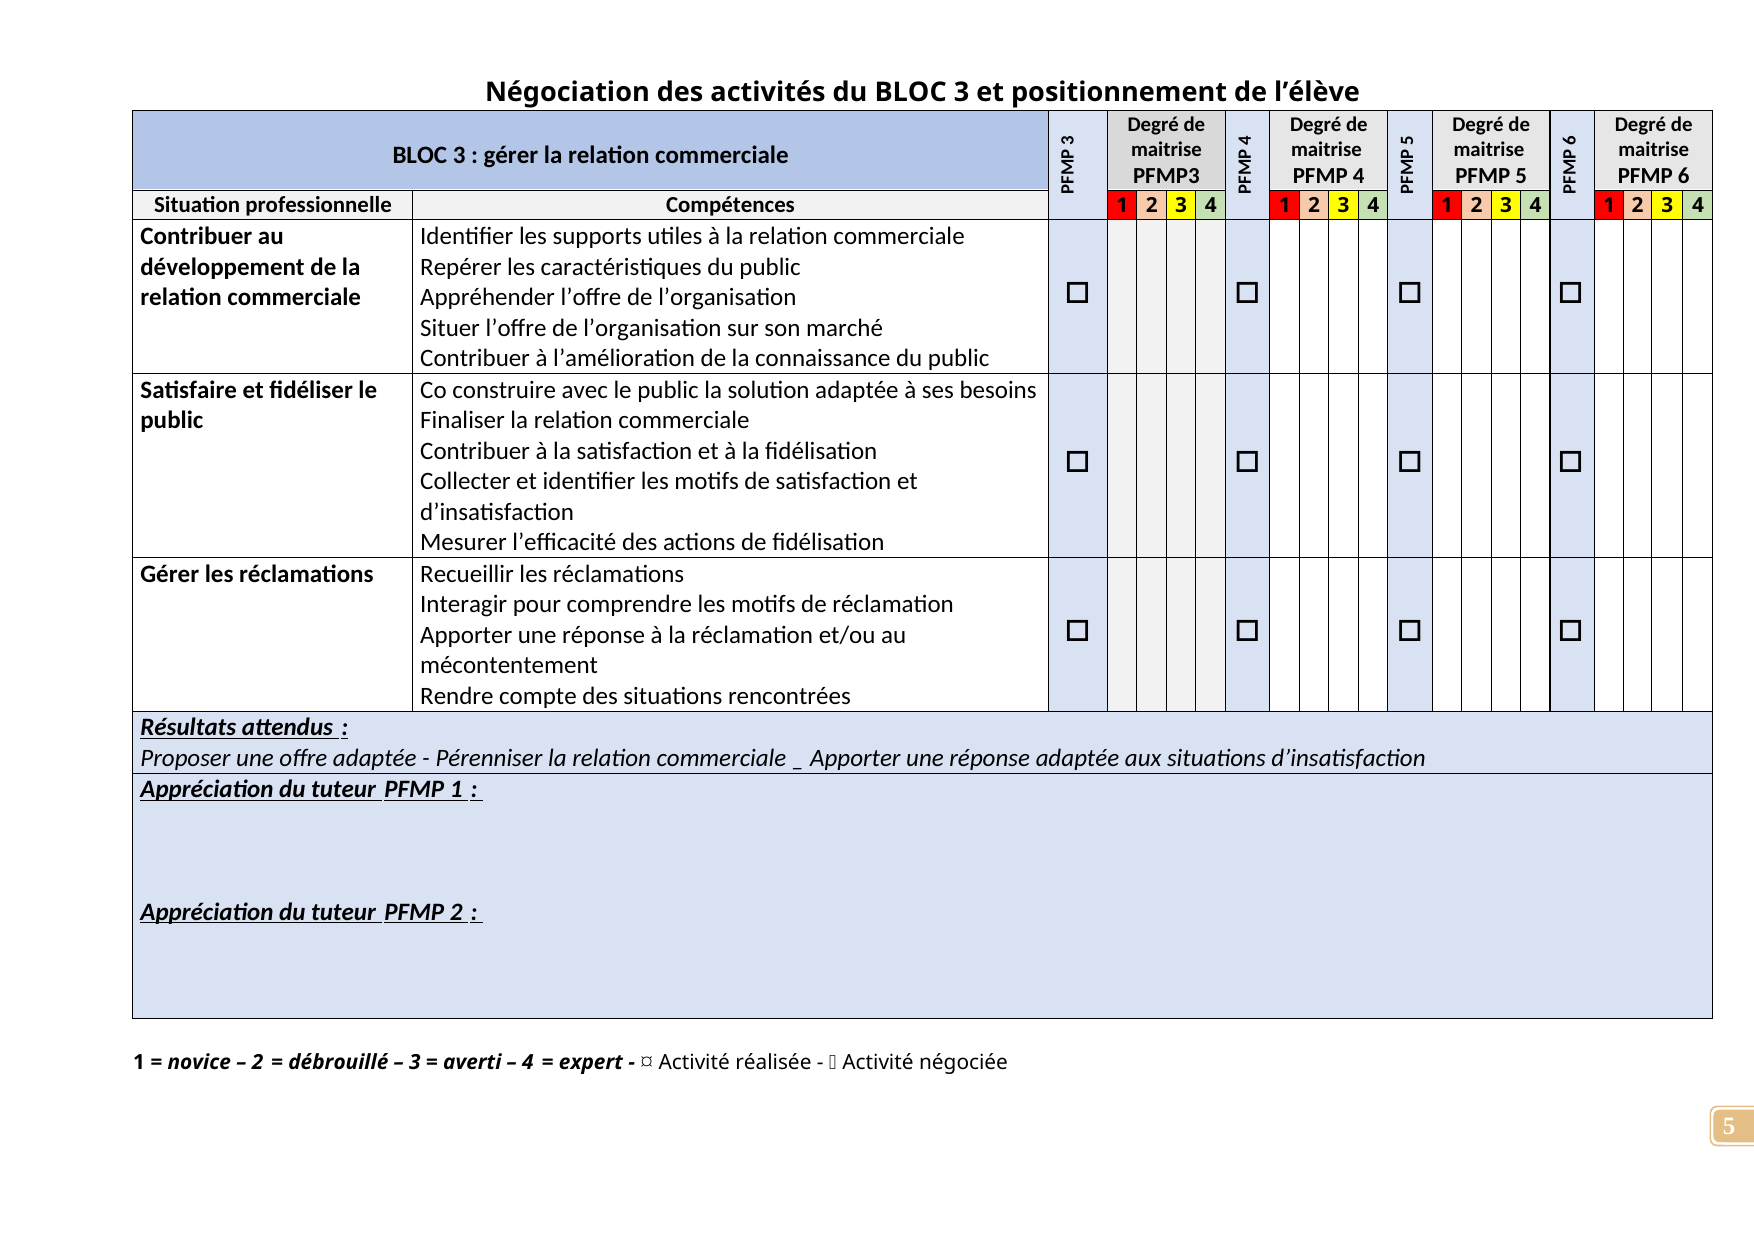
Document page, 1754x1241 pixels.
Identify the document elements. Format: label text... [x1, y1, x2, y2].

table_cell [1300, 374, 1328, 557]
table_cell [1196, 220, 1225, 373]
table_cell [1300, 220, 1328, 373]
table_cell [1226, 374, 1269, 557]
table_cell [1492, 558, 1520, 711]
table_cell [1433, 374, 1461, 557]
table_cell [1462, 374, 1491, 557]
table_cell [1108, 558, 1136, 711]
table_cell [1049, 558, 1107, 711]
table_cell [1359, 220, 1387, 373]
table_cell [1624, 220, 1651, 373]
table_cell 3 [1329, 191, 1358, 219]
table_cell [1167, 374, 1195, 557]
table_cell [1551, 374, 1594, 557]
table_cell [1683, 374, 1712, 557]
table_cell 2 [1462, 191, 1491, 219]
table_cell [1270, 220, 1299, 373]
table_cell [1137, 374, 1166, 557]
table_cell [1551, 558, 1594, 711]
table_cell [1270, 374, 1299, 557]
table_cell 2 [1300, 191, 1328, 219]
table_cell [1329, 558, 1358, 711]
table_cell [1359, 558, 1387, 711]
table_header BLOC 3 : gérer la relation commerciale [133, 111, 1048, 189]
table_cell [1196, 558, 1225, 711]
table_cell [1226, 558, 1269, 711]
table_cell [1652, 558, 1682, 711]
table_cell [1359, 374, 1387, 557]
table_cell [1462, 558, 1491, 711]
table_cell [1226, 220, 1269, 373]
table_cell 4 [1683, 191, 1712, 219]
table_cell 4 [1196, 191, 1225, 219]
table_cell 1 [1108, 191, 1136, 219]
table_cell 2 [1624, 191, 1651, 219]
table_cell [1167, 558, 1195, 711]
table_cell [1683, 558, 1712, 711]
table_cell [1270, 558, 1299, 711]
table_cell [1595, 220, 1623, 373]
table_header Degré de maitrise PFMP 4 [1270, 111, 1387, 189]
table_cell [1652, 374, 1682, 557]
table_cell [1492, 220, 1520, 373]
table_cell Compétences [413, 191, 1048, 219]
table_cell 2 [1137, 191, 1166, 219]
table_cell [1433, 558, 1461, 711]
table_cell 1 [1433, 191, 1461, 219]
table_cell [1521, 558, 1549, 711]
table_cell [1137, 558, 1166, 711]
table_cell [1595, 558, 1623, 711]
table_cell [1433, 220, 1461, 373]
table_cell [1595, 374, 1623, 557]
table_cell [1329, 374, 1358, 557]
table_cell [1388, 558, 1432, 711]
table_cell Appréciation du tuteur PFMP 1 : Appréciation du tuteur PFMP 2 : [133, 774, 1712, 1018]
table_cell 4 [1521, 191, 1549, 219]
table_cell [1652, 220, 1682, 373]
text Négociation des activités du BLOC 3 et positionnement de l’élève [133, 73, 1713, 110]
table_cell Recueillir les réclamations Interagir pour comprendre les motifs de réclamation Apporter une réponse à la réclamation et/ou au mécontentement Rendre compte des situations rencontrées [413, 558, 1048, 711]
table_cell 3 [1167, 191, 1195, 219]
table_cell [1521, 374, 1549, 557]
table_cell Contribuer au développement de la relation commerciale [133, 220, 412, 373]
table_cell Satisfaire et fidéliser le public [133, 374, 412, 557]
table_cell 1 [1595, 191, 1623, 219]
table_cell [1049, 374, 1107, 557]
table_cell Résultats attendus : Proposer une offre adaptée - Pérenniser la relation commerciale _ Apporter une réponse adaptée aux situations d’insatisfaction [133, 712, 1712, 773]
table_header PFMP 3 [1049, 111, 1107, 219]
table_cell [1492, 374, 1520, 557]
table_cell [1521, 220, 1549, 373]
table_header Degré de maitrise PFMP3 [1108, 111, 1225, 189]
table_cell [1196, 374, 1225, 557]
table_cell [1624, 558, 1651, 711]
table_cell [1329, 220, 1358, 373]
table_header PFMP 4 [1226, 111, 1269, 219]
text 1 = novice – 2 = débrouillé – 3 = averti – 4 = expert - Activité réalisée - Activité négociée [133, 1047, 1713, 1076]
table_cell [1462, 220, 1491, 373]
table_header Degré de maitrise PFMP 6 [1595, 111, 1712, 189]
table_cell [1167, 220, 1195, 373]
table_header Degré de maitrise PFMP 5 [1433, 111, 1549, 189]
table_cell 1 [1270, 191, 1299, 219]
table_header PFMP 5 [1388, 111, 1432, 219]
table_cell 3 [1652, 191, 1682, 219]
table_cell [1624, 374, 1651, 557]
table_cell [1683, 220, 1712, 373]
table_cell [1049, 220, 1107, 373]
table_cell [1551, 220, 1594, 373]
table_cell Situation professionnelle [133, 191, 412, 219]
table_header PFMP 6 [1551, 111, 1594, 219]
table_cell 3 [1492, 191, 1520, 219]
table_cell Identifier les supports utiles à la relation commerciale Repérer les caractéristiques du public Appréhender l’offre de l’organisation Situer l’offre de l’organisation sur son marché Contribuer à l’amélioration de la connaissance du public [413, 220, 1048, 373]
table_cell [1108, 220, 1136, 373]
table_cell [1388, 374, 1432, 557]
table_cell Gérer les réclamations [133, 558, 412, 711]
table_cell [1300, 558, 1328, 711]
table_cell Co construire avec le public la solution adaptée à ses besoins Finaliser la relation commerciale Contribuer à la satisfaction et à la fidélisation Collecter et identifier les motifs de satisfaction et d’insatisfaction Mesurer l’efficacité des actions de fidélisation [413, 374, 1048, 557]
table_cell [1388, 220, 1432, 373]
table_cell 4 [1359, 191, 1387, 219]
table_cell [1137, 220, 1166, 373]
table_cell [1108, 374, 1136, 557]
